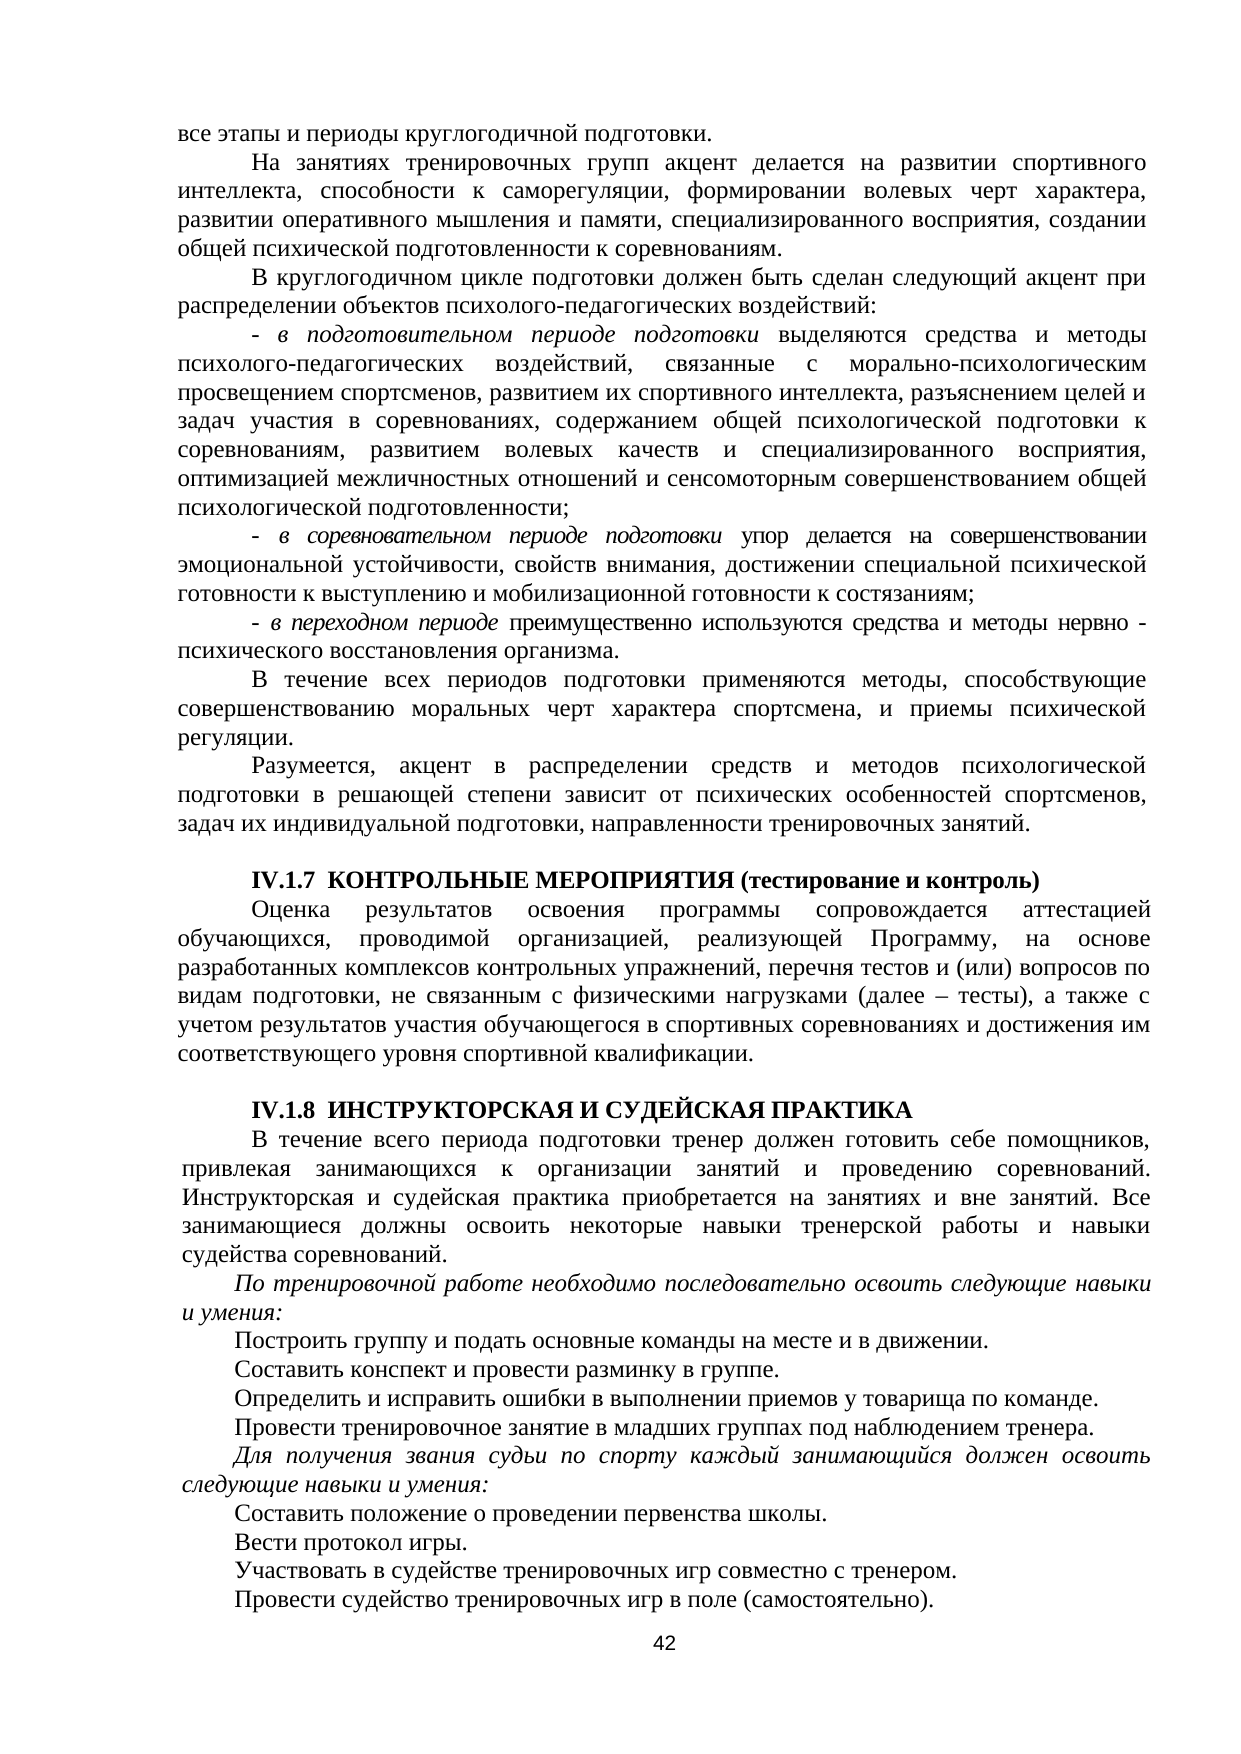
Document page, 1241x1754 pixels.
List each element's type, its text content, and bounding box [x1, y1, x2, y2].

text Построить группу и подать основные команды на месте и в движении. [182, 1326, 1151, 1354]
text В течение всего периода подготовки тренер должен готовить себе помощников, привлекая занимающихся к организации занятий и проведению соревнований. Инструкторская и судейская практика приобретается на занятиях и вне занятий. Все занимающиеся должны освоить некоторые навыки тренерской работы и навыки судейства соревнований. [182, 1124, 1151, 1268]
text В течение всех периодов подготовки применяются методы, способствующие совершенствованию моральных черт характера спортсмена, и приемы психической регуляции. [177, 664, 1147, 751]
text В круглогодичном цикле подготовки должен быть сделан следующий акцент при распределении объектов психолого-педагогических воздействий: [177, 262, 1147, 319]
text Провести судейство тренировочных игр в поле (самостоятельно). [182, 1584, 1151, 1613]
text - в подготовительном периоде подготовки выделяются средства и методы психолого-педагогических воздействий, связанные с морально-психологическим просвещением спортсменов, развитием их спортивного интеллекта, разъяснением целей и задач участия в соревнованиях, содержанием общей психологической подготовки к соревнованиям, развитием волевых качеств и специализированного восприятия, оптимизацией межличностных отношений и сенсомоторным совершенствованием общей психологической подготовленности; [177, 319, 1147, 521]
text Вести протокол игры. [182, 1527, 1151, 1556]
text Для получения звания судьи по спорту каждый занимающийся должен освоить следующие навыки и умения: [182, 1441, 1151, 1498]
text Участвовать в судействе тренировочных игр совместно с тренером. [182, 1556, 1151, 1584]
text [177, 118, 1147, 147]
text Составить конспект и провести разминку в группе. [182, 1354, 1151, 1383]
list ИНСТРУКТОРСКАЯ И СУДЕЙСКАЯ ПРАКТИКА [177, 1096, 1152, 1124]
text - в переходном периоде преимущественно используются средства и методы нервно - психического восстановления организма. [177, 607, 1147, 664]
text Определить и исправить ошибки в выполнении приемов у товарища по команде. [182, 1383, 1151, 1412]
text - в соревновательном периоде подготовки упор делается на совершенствовании эмоциональной устойчивости, свойств внимания, достижении специальной психической готовности к выступлению и мобилизационной готовности к состязаниям; [177, 521, 1147, 607]
text На занятиях тренировочных групп акцент делается на развитии спортивного интеллекта, способности к саморегуляции, формировании волевых черт характера, развитии оперативного мышления и памяти, специализированного восприятия, создании общей психической подготовленности к соревнованиям. [177, 147, 1147, 262]
list Оценка результатов освоения программы сопровождается аттестацией обучающихся, проводимой организацией, реализующей Программу, на основе разработанных комплексов контрольных упражнений, перечня тестов и (или) вопросов по видам подготовки, не связанным с физическими нагрузками (далее – тесты), а также с учетом результатов участия обучающегося в спортивных соревнованиях и достижения им соответствующего уровня спортивной квалификации. [177, 952, 1151, 1067]
text Составить положение о проведении первенства школы. [182, 1498, 1151, 1527]
list КОНТРОЛЬНЫЕ МЕРОПРИЯТИЯ (тестирование и контроль) [177, 866, 1152, 894]
text По тренировочной работе необходимо последовательно освоить следующие навыки и умения: [182, 1268, 1151, 1326]
text Разумеется, акцент в распределении средств и методов психологической подготовки в решающей степени зависит от психических особенностей спортсменов, задач их индивидуальной подготовки, направленности тренировочных занятий. [177, 751, 1147, 837]
text Провести тренировочное занятие в младших группах под наблюдением тренера. [182, 1412, 1151, 1441]
